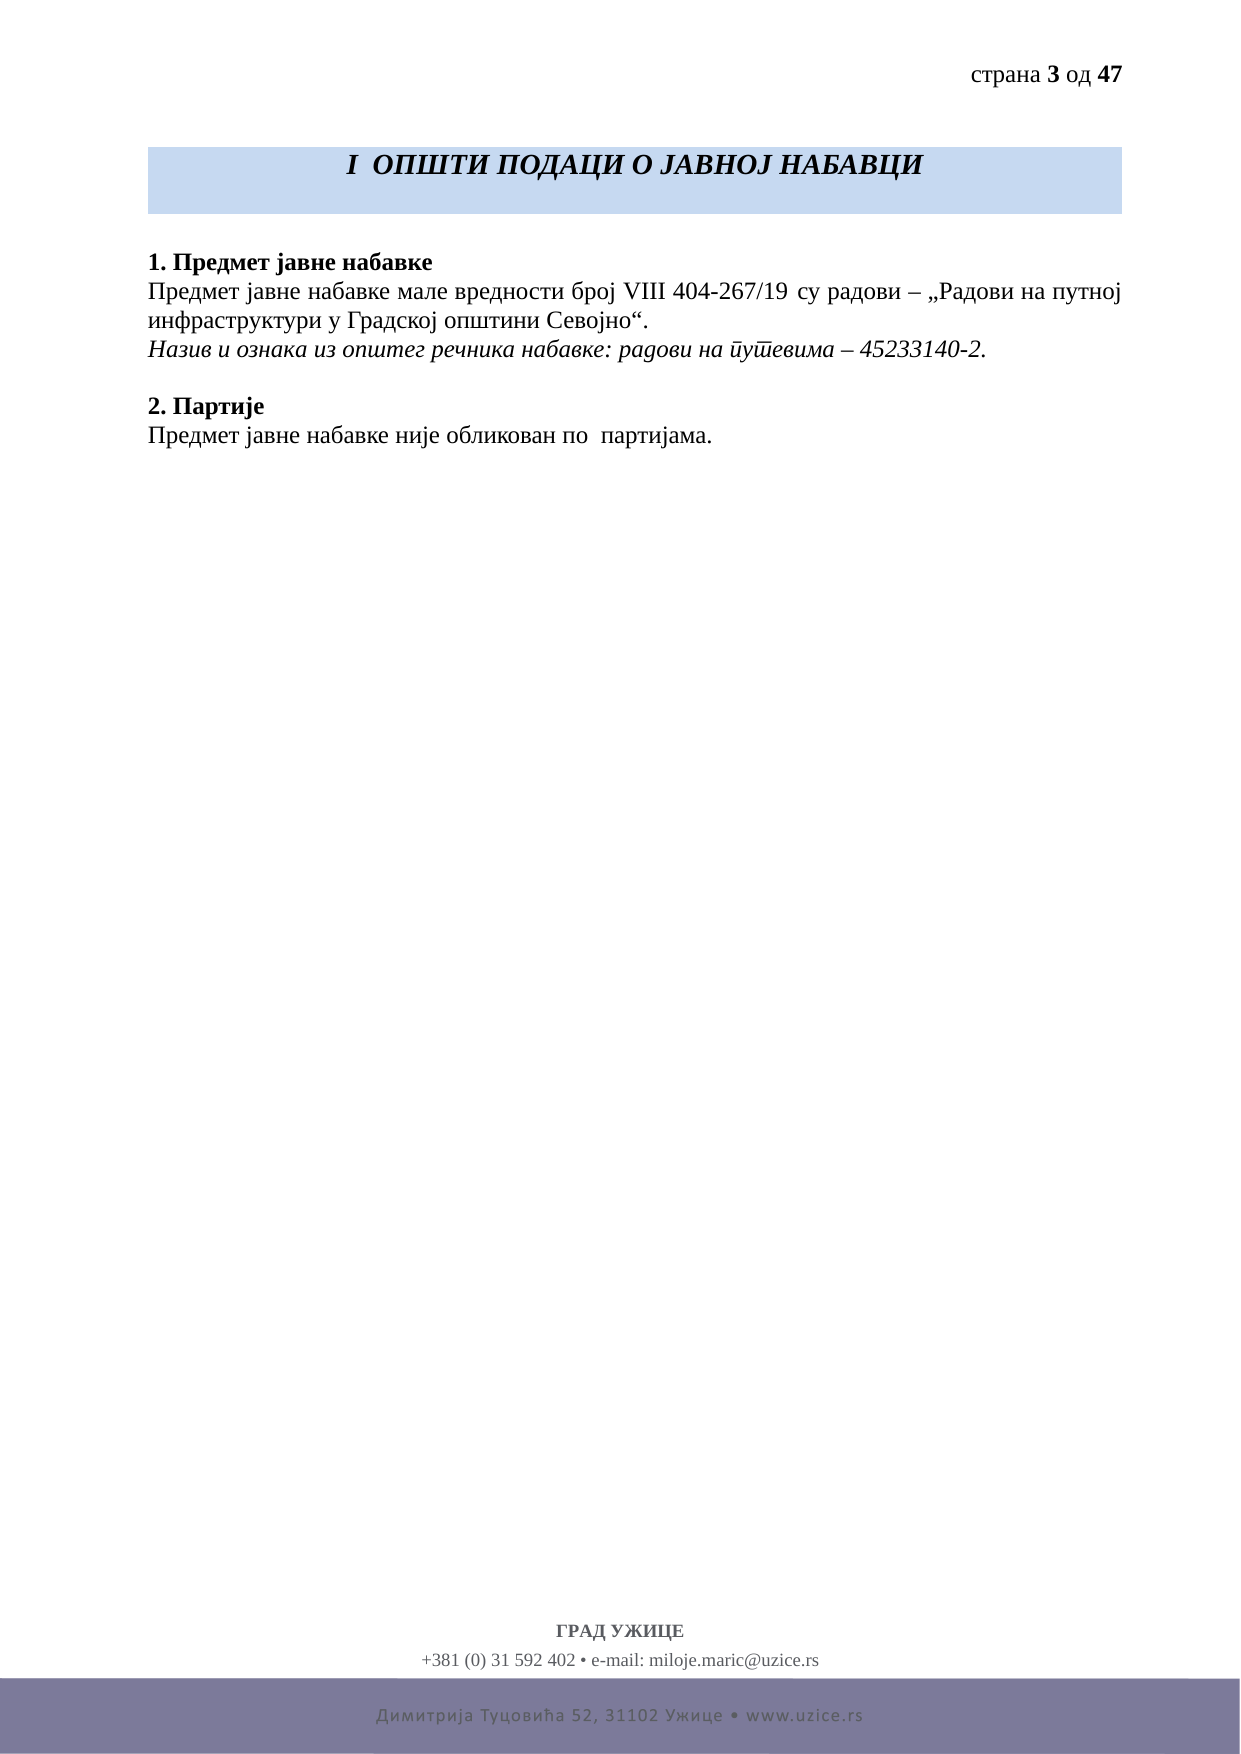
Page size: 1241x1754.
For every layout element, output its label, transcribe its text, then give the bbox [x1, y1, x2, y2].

text Назив и ознака из општег речника набавке: радови на путевима – 45233140-2. [148, 334, 1122, 362]
picture [0, 1677, 1240, 1754]
text I ОПШТИ ПОДАЦИ О ЈАВНОЈ НАБАВЦИ [148, 147, 1122, 180]
text 2. Партије [148, 391, 1122, 420]
text 1. Предмет јавне набавке [148, 247, 1122, 276]
text Предмет јавне набавке мале вредности број VIII 404-267/19 су радови – „Радови на путној инфраструктури у Градској општини Севојно“. [148, 276, 1122, 334]
text Предмет јавне набавке није обликован по партијама. [148, 420, 1122, 449]
